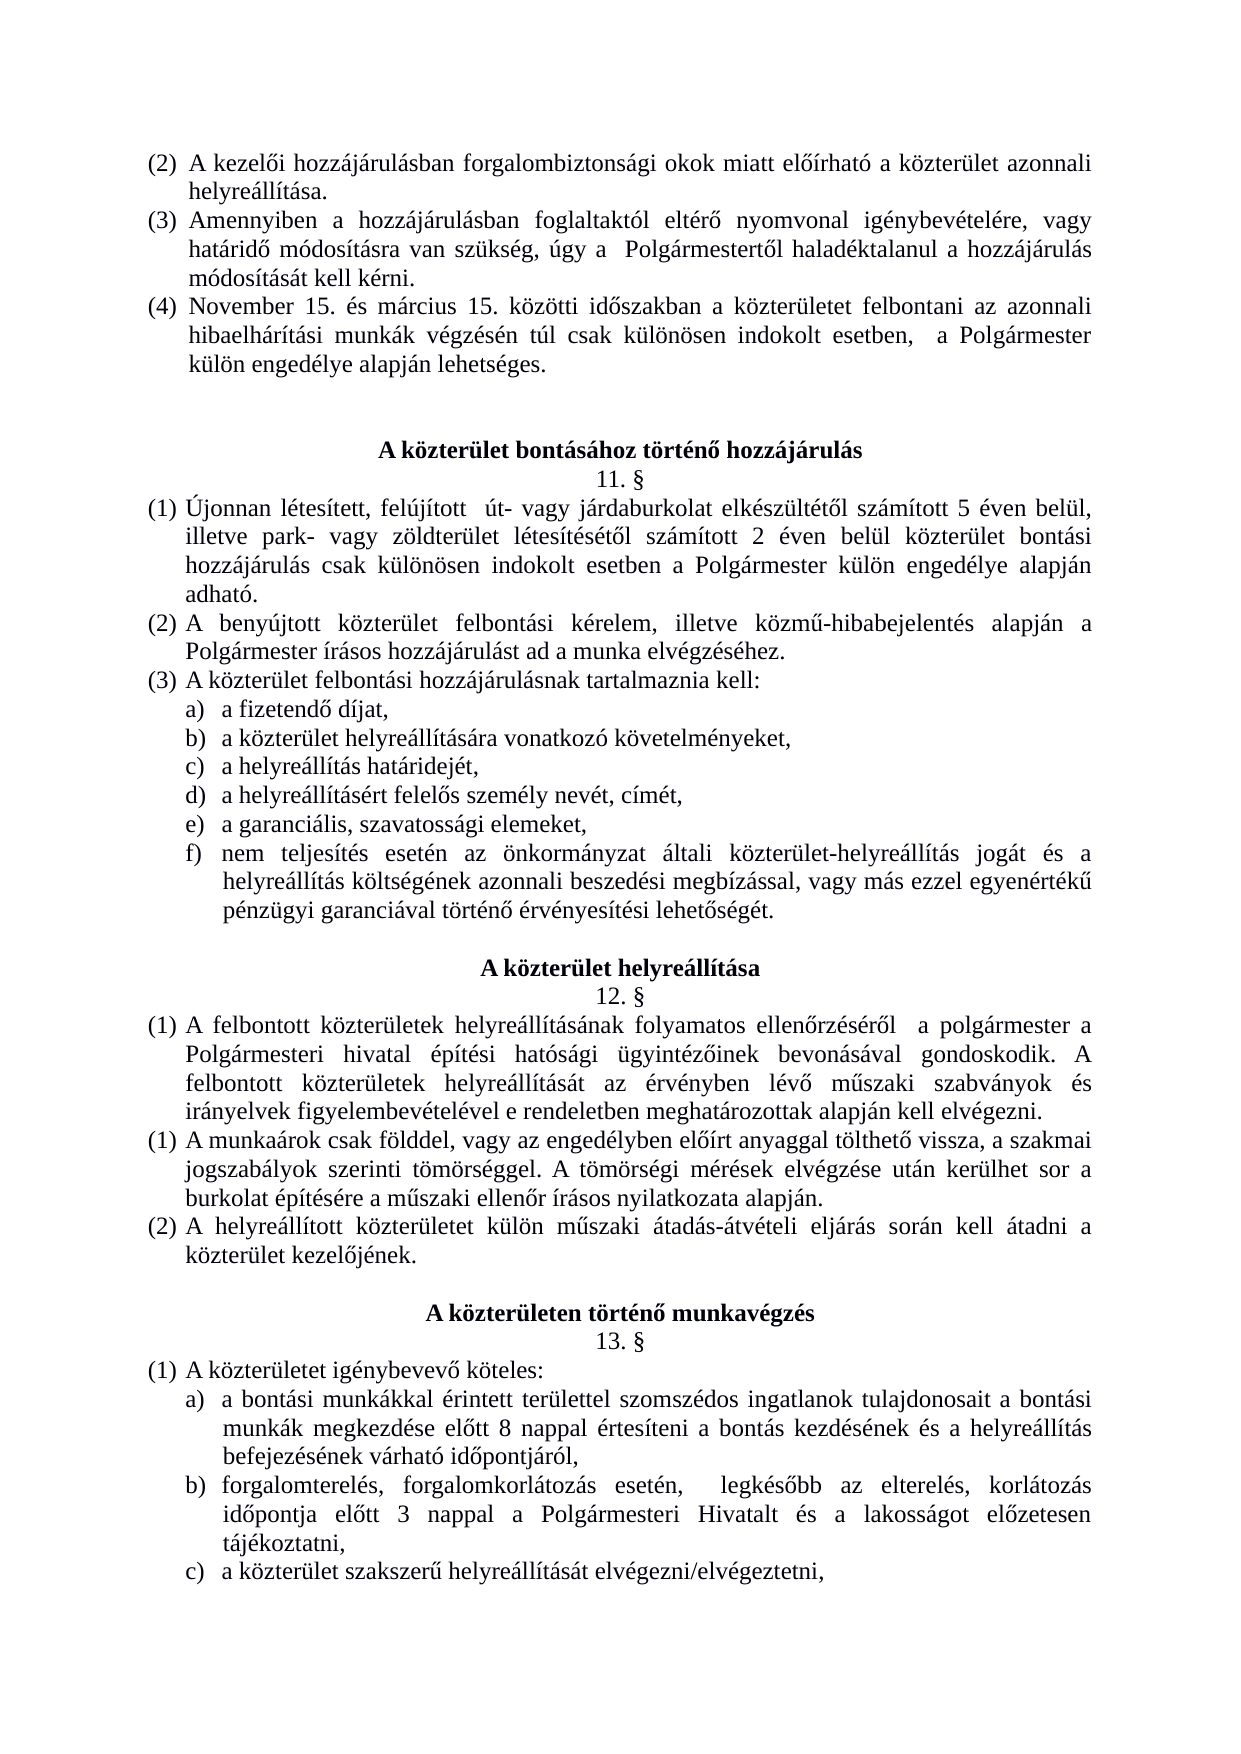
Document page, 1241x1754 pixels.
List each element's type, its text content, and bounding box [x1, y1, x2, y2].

list Amennyiben a hozzájárulásban foglaltaktól eltérő nyomvonal igénybevételére, vagy határidő módosításra van szükség, úgy a Polgármestertől haladéktalanul a hozzájárulás módosítását kell kérni. [148, 205, 1093, 291]
list a helyreállításért felelős személy nevét, címét, [185, 780, 1093, 809]
text A közterület helyreállítása [148, 953, 1093, 981]
text 13. § [148, 1326, 1093, 1355]
list a garanciális, szavatossági elemeket, [185, 809, 1093, 838]
list a bontási munkákkal érintett területtel szomszédos ingatlanok tulajdonosait a bontási munkák megkezdése előtt 8 nappal értesíteni a bontás kezdésének és a helyreállítás befejezésének várható időpontjáról, [185, 1384, 1093, 1470]
list A közterületet igénybevevő köteles: [148, 1355, 1093, 1384]
list A kezelői hozzájárulásban forgalombiztonsági okok miatt előírható a közterület azonnali helyreállítása. [148, 148, 1093, 205]
list a fizetendő díjat, [185, 694, 1093, 723]
list A munkaárok csak földdel, vagy az engedélyben előírt anyaggal tölthető vissza, a szakmai jogszabályok szerinti tömörséggel. A tömörségi mérések elvégzése után kerülhet sor a burkolat építésére a műszaki ellenőr írásos nyilatkozata alapján. [148, 1125, 1093, 1211]
list November 15. és március 15. közötti időszakban a közterületet felbontani az azonnali hibaelhárítási munkák végzésén túl csak különösen indokolt esetben, a Polgármester külön engedélye alapján lehetséges. [148, 291, 1093, 378]
list A helyreállított közterületet külön műszaki átadás-átvételi eljárás során kell átadni a közterület kezelőjének. [148, 1211, 1093, 1269]
text A közterületen történő munkavégzés [148, 1298, 1093, 1326]
list a közterület helyreállítására vonatkozó követelményeket, [185, 723, 1093, 751]
list nem teljesítés esetén az önkormányzat általi közterület-helyreállítás jogát és a helyreállítás költségének azonnali beszedési megbízással, vagy más ezzel egyenértékű pénzügyi garanciával történő érvényesítési lehetőségét. [185, 838, 1093, 924]
list a közterület szakszerű helyreállítását elvégezni/elvégeztetni, [185, 1556, 1093, 1585]
list forgalomterelés, forgalomkorlátozás esetén, legkésőbb az elterelés, korlátozás időpontja előtt 3 nappal a Polgármesteri Hivatalt és a lakosságot előzetesen tájékoztatni, [185, 1470, 1093, 1556]
text 12. § [148, 981, 1093, 1010]
list A felbontott közterületek helyreállításának folyamatos ellenőrzéséről a polgármester a Polgármesteri hivatal építési hatósági ügyintézőinek bevonásával gondoskodik. A felbontott közterületek helyreállítását az érvényben lévő műszaki szabványok és irányelvek figyelembevételével e rendeletben meghatározottak alapján kell elvégezni. [148, 1010, 1093, 1125]
text 11. § [148, 464, 1093, 493]
list a helyreállítás határidejét, [185, 751, 1093, 780]
list Újonnan létesített, felújított út- vagy járdaburkolat elkészültétől számított 5 éven belül, illetve park- vagy zöldterület létesítésétől számított 2 éven belül közterület bontási hozzájárulás csak különösen indokolt esetben a Polgármester külön engedélye alapján adható. [148, 493, 1093, 608]
text A közterület bontásához történő hozzájárulás [148, 435, 1093, 464]
list A közterület felbontási hozzájárulásnak tartalmaznia kell: [148, 665, 1093, 694]
list A benyújtott közterület felbontási kérelem, illetve közmű-hibabejelentés alapján a Polgármester írásos hozzájárulást ad a munka elvégzéséhez. [148, 608, 1093, 665]
